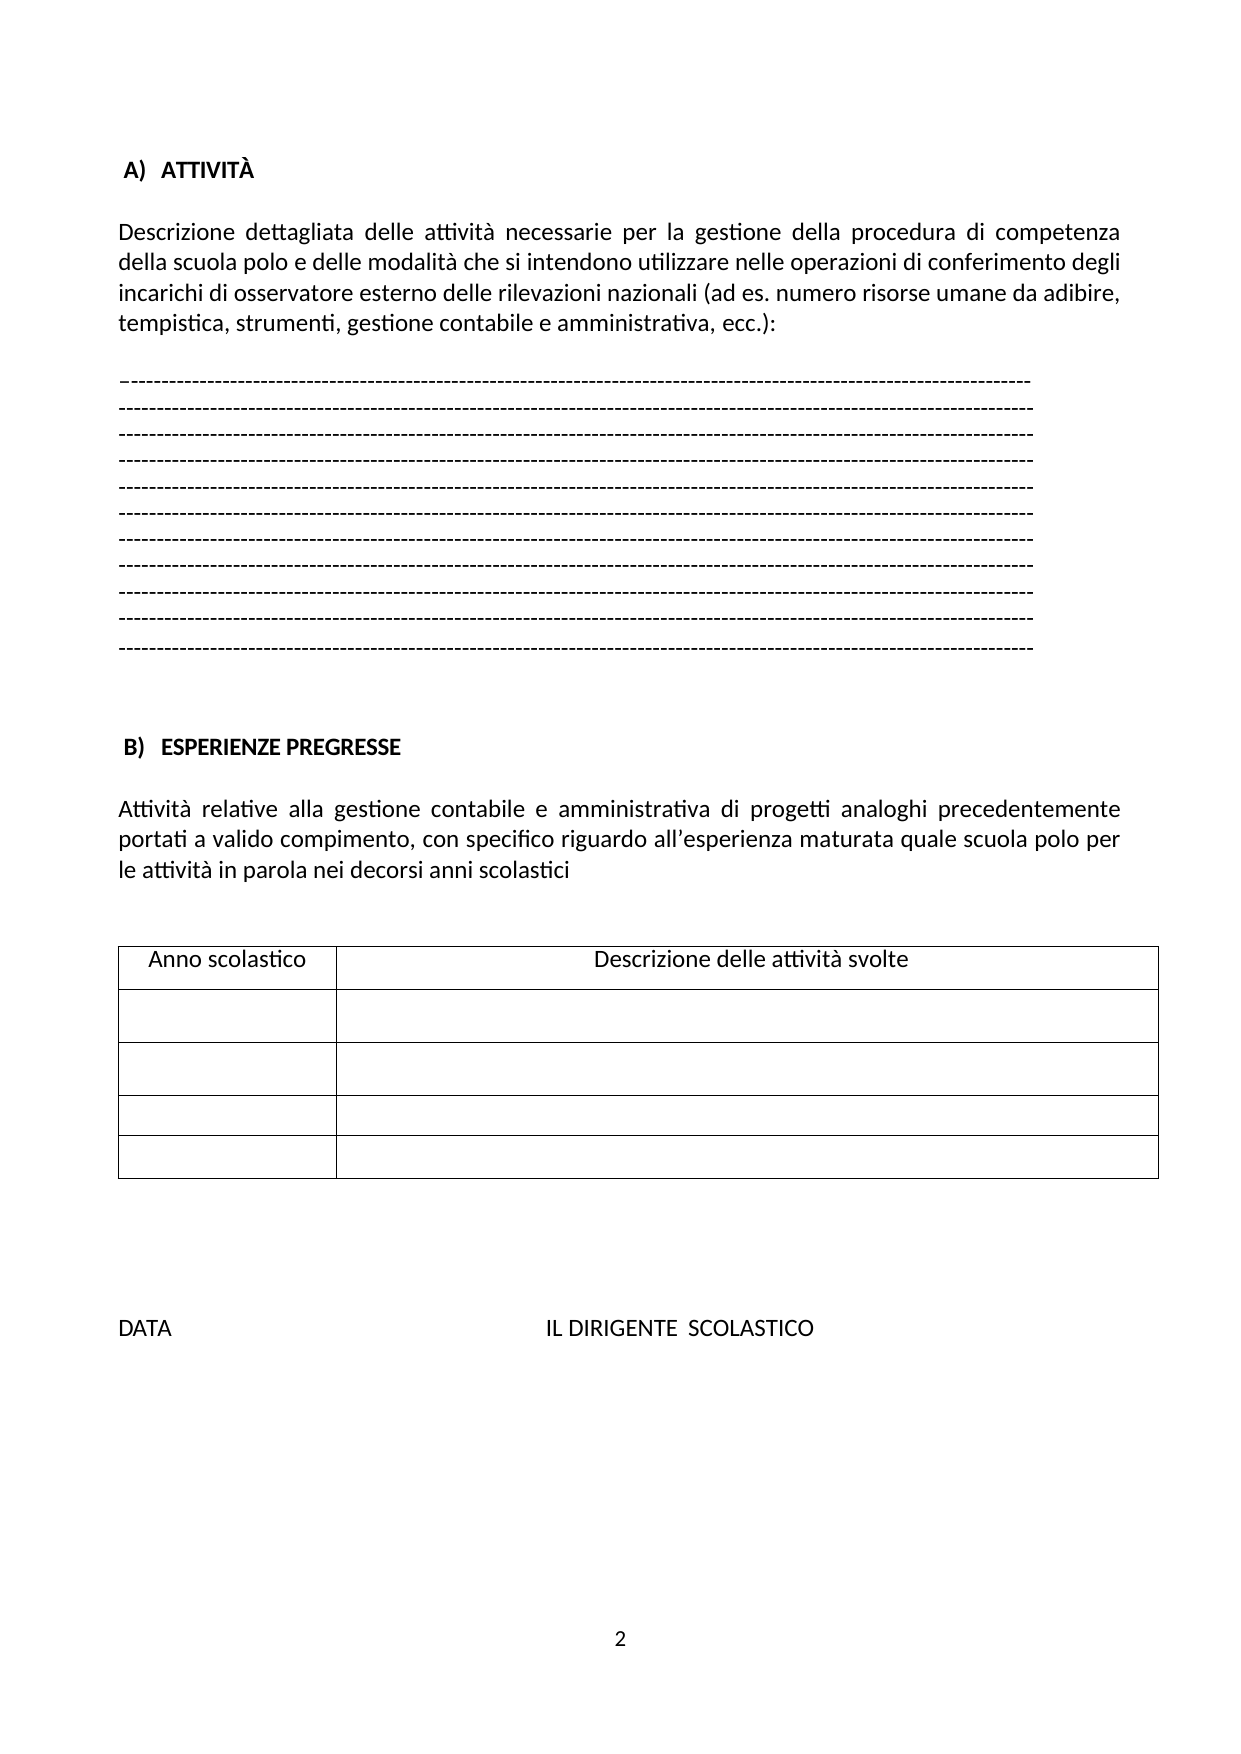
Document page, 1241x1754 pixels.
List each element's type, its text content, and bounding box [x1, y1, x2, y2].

text ------------------------------------------------------------------------------------------------------------------------ [118, 553, 1122, 579]
list ESPERIENZE PREGRESSE [123, 731, 1122, 762]
table_cell [119, 1136, 336, 1178]
text ------------------------------------------------------------------------------------------------------------------------ [118, 474, 1122, 500]
table_cell [337, 1136, 1158, 1178]
text DATA IL DIRIGENTE SCOLASTICO [118, 1312, 1122, 1342]
table_header Descrizione delle attività svolte [337, 947, 1158, 989]
text –---------------------------------------------------------------------------------------------------------------------- [118, 369, 1122, 395]
text Attività relative alla gestione contabile e amministrativa di progetti analoghi precedentemente portati a valido compimento, con specifico riguardo all’esperienza maturata quale scuola polo per le attività in parola nei decorsi anni scolastici [118, 793, 1122, 884]
text Descrizione dettagliata delle attività necessarie per la gestione della procedura di competenza della scuola polo e delle modalità che si intendono utilizzare nelle operazioni di conferimento degli incarichi di osservatore esterno delle rilevazioni nazionali (ad es. numero risorse umane da adibire, tempistica, strumenti, gestione contabile e amministrativa, ecc.): [118, 216, 1122, 338]
list ATTIVITÀ [123, 155, 1122, 185]
table_header Anno scolastico [119, 947, 336, 989]
table_cell [337, 1096, 1158, 1135]
table_cell [337, 1043, 1158, 1094]
text ------------------------------------------------------------------------------------------------------------------------ [118, 395, 1122, 421]
table_cell [119, 990, 336, 1042]
text ------------------------------------------------------------------------------------------------------------------------ [118, 421, 1122, 448]
text ------------------------------------------------------------------------------------------------------------------------ [118, 527, 1122, 553]
text ------------------------------------------------------------------------------------------------------------------------ [118, 606, 1122, 632]
table_cell [119, 1096, 336, 1135]
text ------------------------------------------------------------------------------------------------------------------------ [118, 500, 1122, 527]
table_cell [337, 990, 1158, 1042]
text ------------------------------------------------------------------------------------------------------------------------ [118, 632, 1122, 662]
text ------------------------------------------------------------------------------------------------------------------------ [118, 579, 1122, 606]
table_cell [119, 1043, 336, 1094]
text ------------------------------------------------------------------------------------------------------------------------ [118, 448, 1122, 474]
